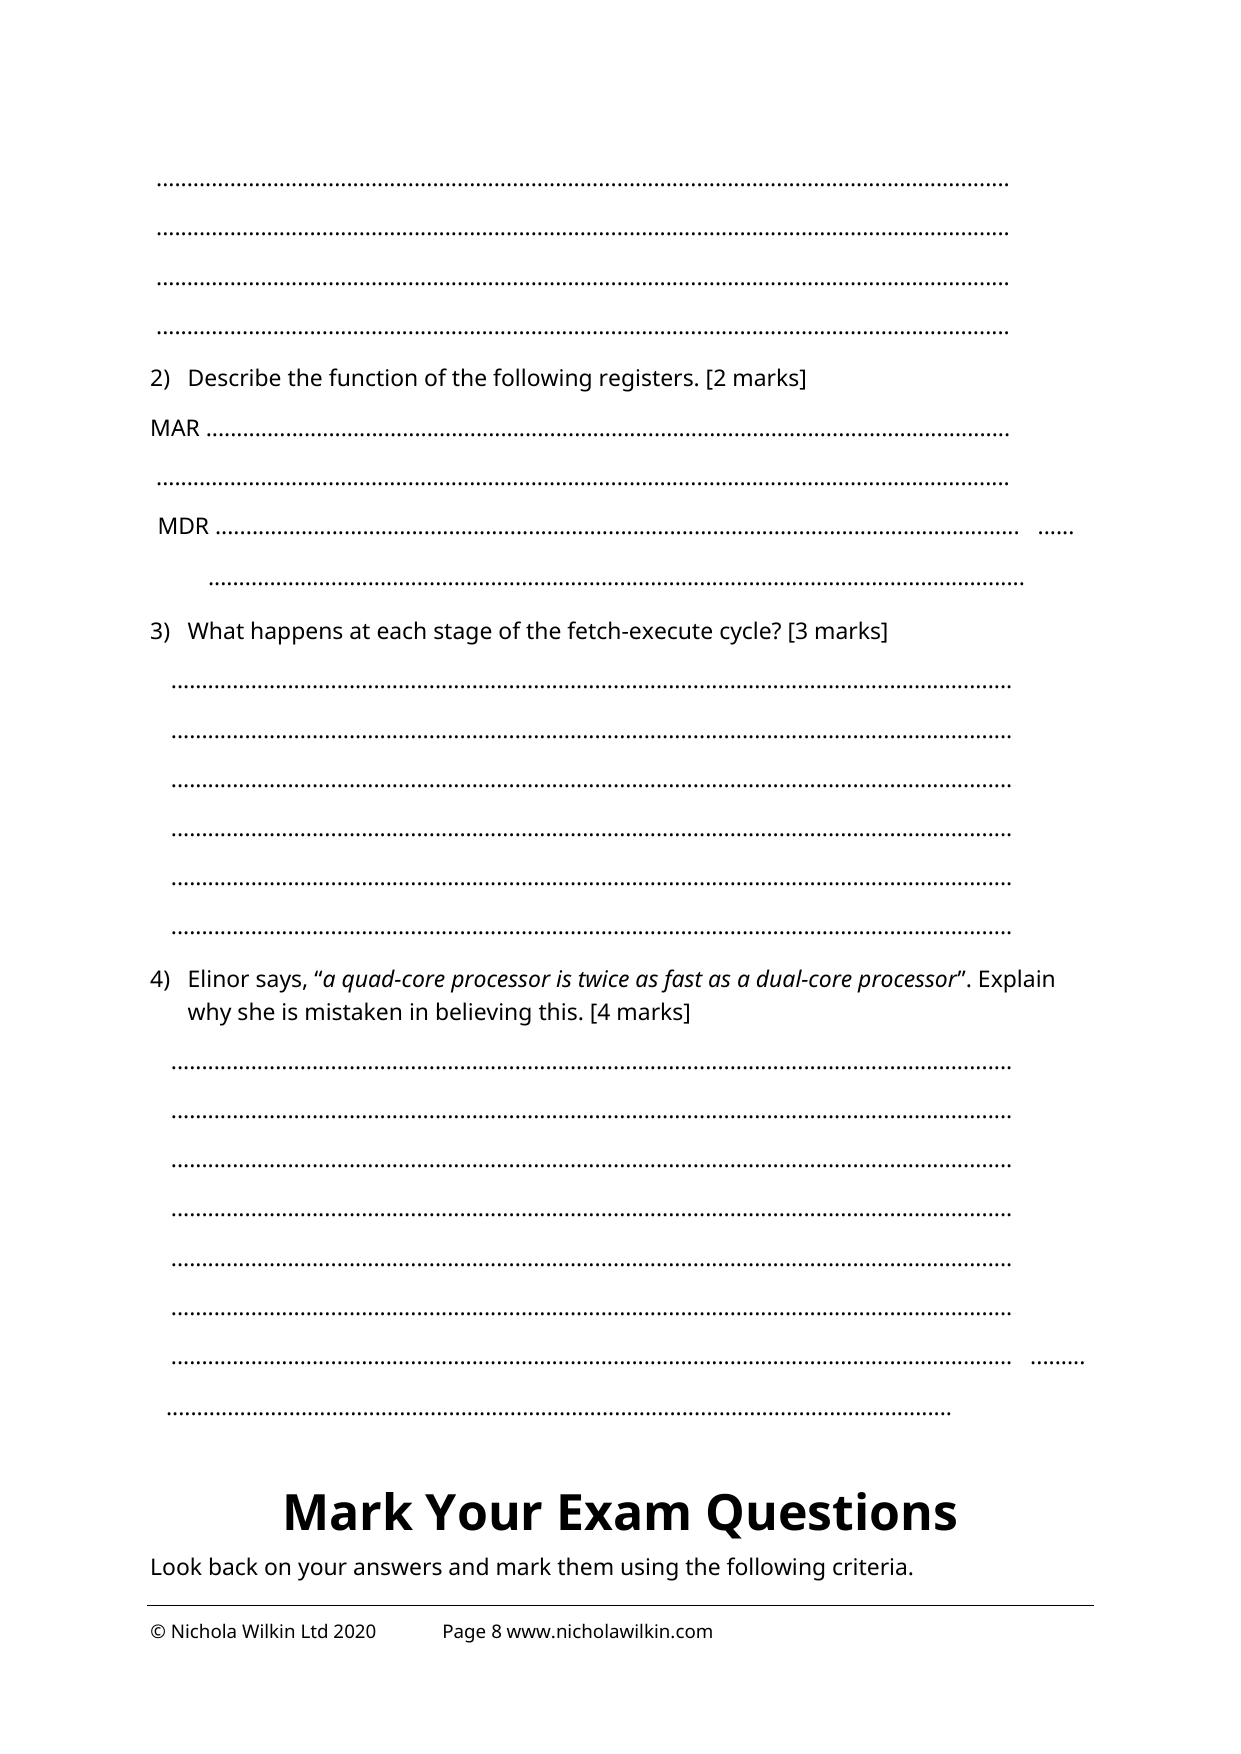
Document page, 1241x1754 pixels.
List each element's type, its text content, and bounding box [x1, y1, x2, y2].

text ........................................................................................................................................... [150, 260, 1090, 292]
text ......................................................................................................................................... [165, 763, 1090, 794]
text ........................................................................................................................................... [150, 211, 1090, 242]
text ......................................................................................................................................... [165, 713, 1090, 745]
list What happens at each stage of the fetch-execute cycle? [3 marks] [150, 615, 1090, 646]
text ......................................................................................................................................... [165, 1291, 1090, 1322]
text ........................................................................................................................................... [150, 461, 1090, 492]
text ......................................................................................................................................... [165, 812, 1090, 843]
text MDR ................................................................................................................................... ........................................................................................................................................... [157, 510, 1075, 592]
text ......................................................................................................................................... [165, 1045, 1090, 1076]
text MAR ................................................................................................................................... [150, 412, 1090, 443]
text ......................................................................................................................................... [165, 664, 1090, 696]
text ......................................................................................................................................... [165, 1143, 1090, 1174]
text ......................................................................................................................................... [165, 910, 1090, 941]
subtitle Mark Your Exam Questions [150, 1477, 1090, 1546]
text ......................................................................................................................................... [165, 1094, 1090, 1125]
text ........................................................................................................................................... [150, 162, 1090, 193]
text ......................................................................................................................................... [165, 861, 1090, 892]
text Look back on your answers and mark them using the following criteria. [150, 1551, 1090, 1582]
text ......................................................................................................................................... [165, 1241, 1090, 1273]
text ........................................................................................................................................... [150, 309, 1090, 341]
text ......................................................................................................................................... ......................................................................................................................................... [165, 1340, 1090, 1422]
text ......................................................................................................................................... [165, 1192, 1090, 1223]
list Describe the function of the following registers. [2 marks] [150, 362, 1090, 394]
list Elinor says, “a quad-core processor is twice as fast as a dual-core processor”. Explain why she is mistaken in believing this. [4 marks] [150, 962, 1090, 1027]
